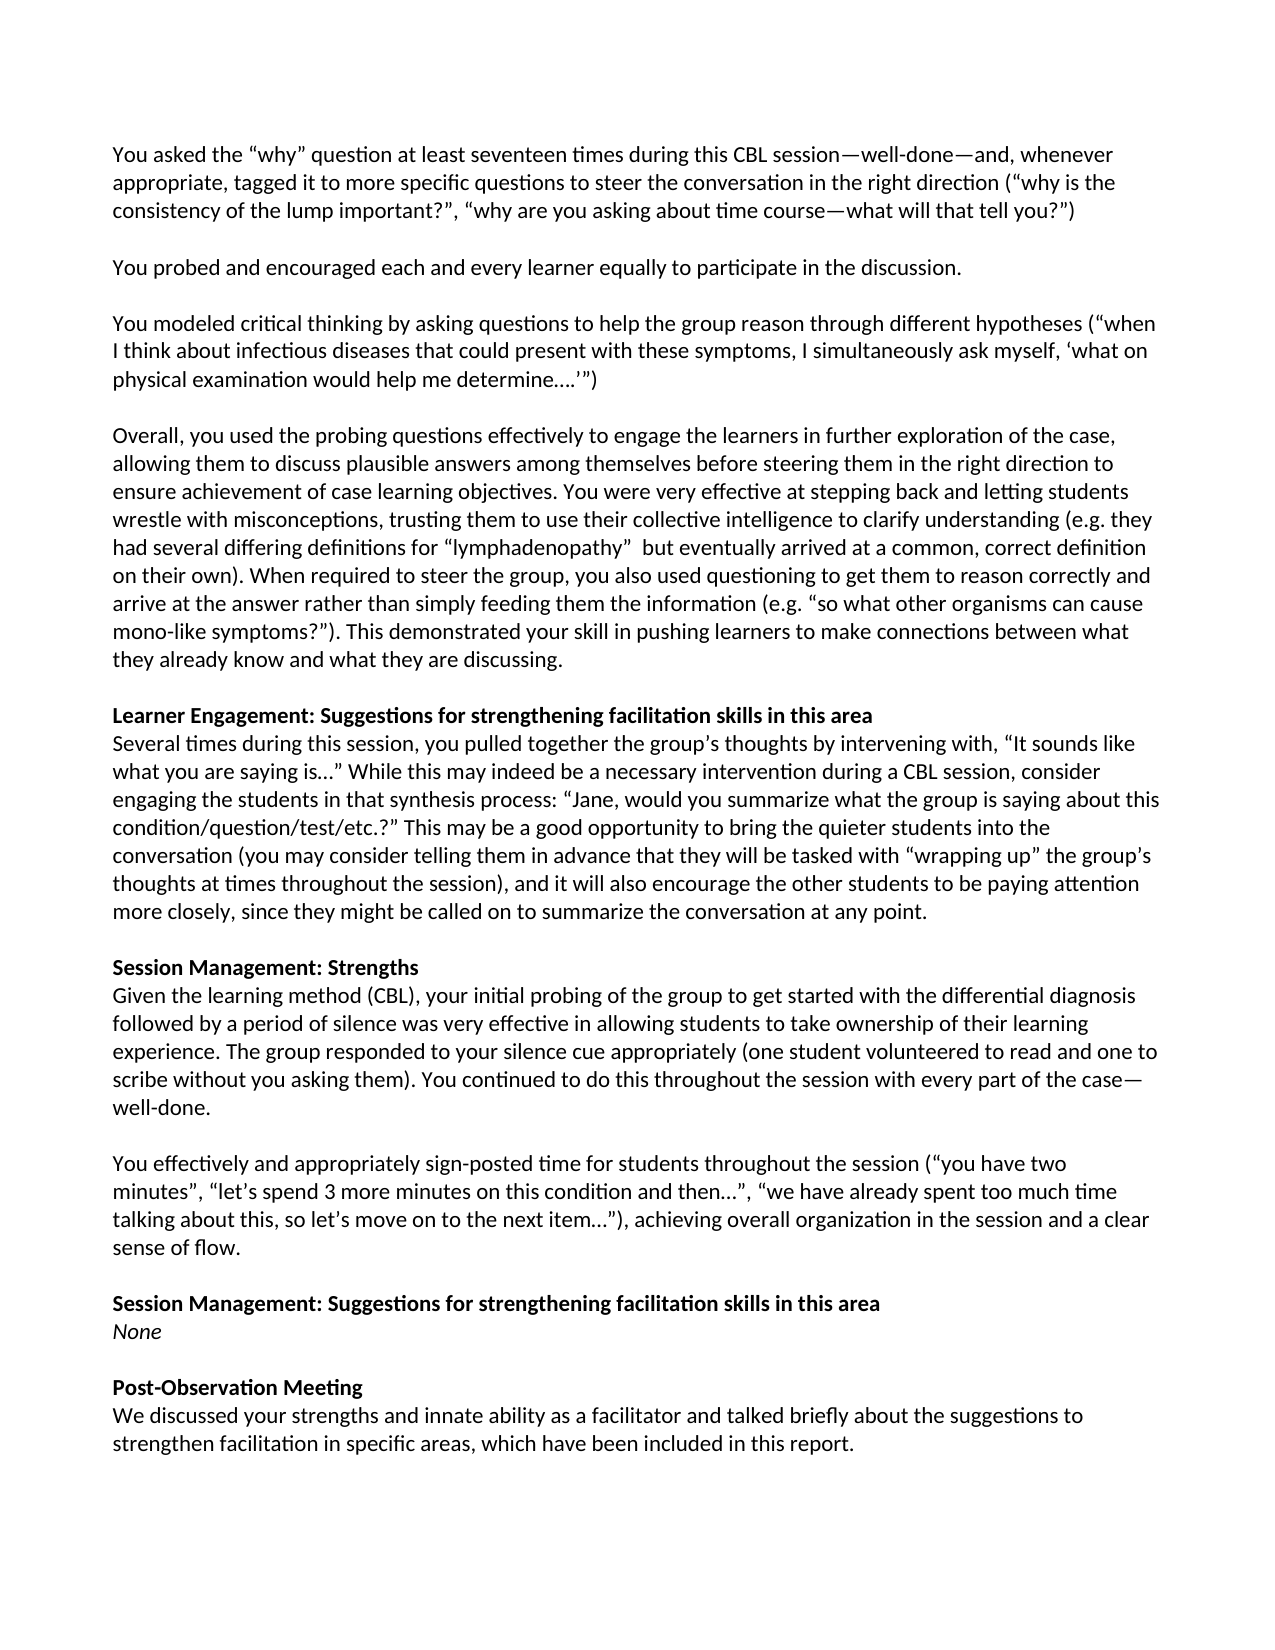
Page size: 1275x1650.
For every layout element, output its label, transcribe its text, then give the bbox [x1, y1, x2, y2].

text Given the learning method (CBL), your initial probing of the group to get started with the differential diagnosis followed by a period of silence was very effective in allowing students to take ownership of their learning experience. The group responded to your silence cue appropriately (one student volunteered to read and one to scribe without you asking them). You continued to do this throughout the session with every part of the case—well-done. [112, 981, 1162, 1121]
text Several times during this session, you pulled together the group’s thoughts by intervening with, “It sounds like what you are saying is…” While this may indeed be a necessary intervention during a CBL session, consider engaging the students in that synthesis process: “Jane, would you summarize what the group is saying about this condition/question/test/etc.?” This may be a good opportunity to bring the quieter students into the conversation (you may consider telling them in advance that they will be tasked with “wrapping up” the group’s thoughts at times throughout the session), and it will also encourage the other students to be paying attention more closely, since they might be called on to summarize the conversation at any point. [112, 729, 1162, 925]
text You asked the “why” question at least seventeen times during this CBL session—well-done—and, whenever appropriate, tagged it to more specific questions to steer the conversation in the right direction (“why is the consistency of the lump important?”, “why are you asking about time course—what will that tell you?”) [112, 141, 1162, 224]
text None [112, 1317, 1162, 1345]
text You effectively and appropriately sign-posted time for students throughout the session (“you have two minutes”, “let’s spend 3 more minutes on this condition and then…”, “we have already spent too much time talking about this, so let’s move on to the next item…”), achieving overall organization in the session and a clear sense of flow. [112, 1149, 1162, 1261]
text Session Management: Suggestions for strengthening facilitation skills in this area [112, 1289, 1162, 1317]
text You probed and encouraged each and every learner equally to participate in the discussion. [112, 253, 1162, 281]
text Overall, you used the probing questions effectively to engage the learners in further exploration of the case, allowing them to discuss plausible answers among themselves before steering them in the right direction to ensure achievement of case learning objectives. You were very effective at stepping back and letting students wrestle with misconceptions, trusting them to use their collective intelligence to clarify understanding (e.g. they had several differing definitions for “lymphadenopathy” but eventually arrived at a common, correct definition on their own). When required to steer the group, you also used questioning to get them to reason correctly and arrive at the answer rather than simply feeding them the information (e.g. “so what other organisms can cause mono-like symptoms?”). This demonstrated your skill in pushing learners to make connections between what they already know and what they are discussing. [112, 421, 1162, 673]
text You modeled critical thinking by asking questions to help the group reason through different hypotheses (“when I think about infectious diseases that could present with these symptoms, I simultaneously ask myself, ‘what on physical examination would help me determine….’”) [112, 309, 1162, 393]
text Learner Engagement: Suggestions for strengthening facilitation skills in this area [112, 701, 1162, 729]
text Post-Observation Meeting [112, 1373, 1162, 1401]
text We discussed your strengths and innate ability as a facilitator and talked briefly about the suggestions to strengthen facilitation in specific areas, which have been included in this report. [112, 1401, 1162, 1457]
text Session Management: Strengths [112, 953, 1162, 981]
